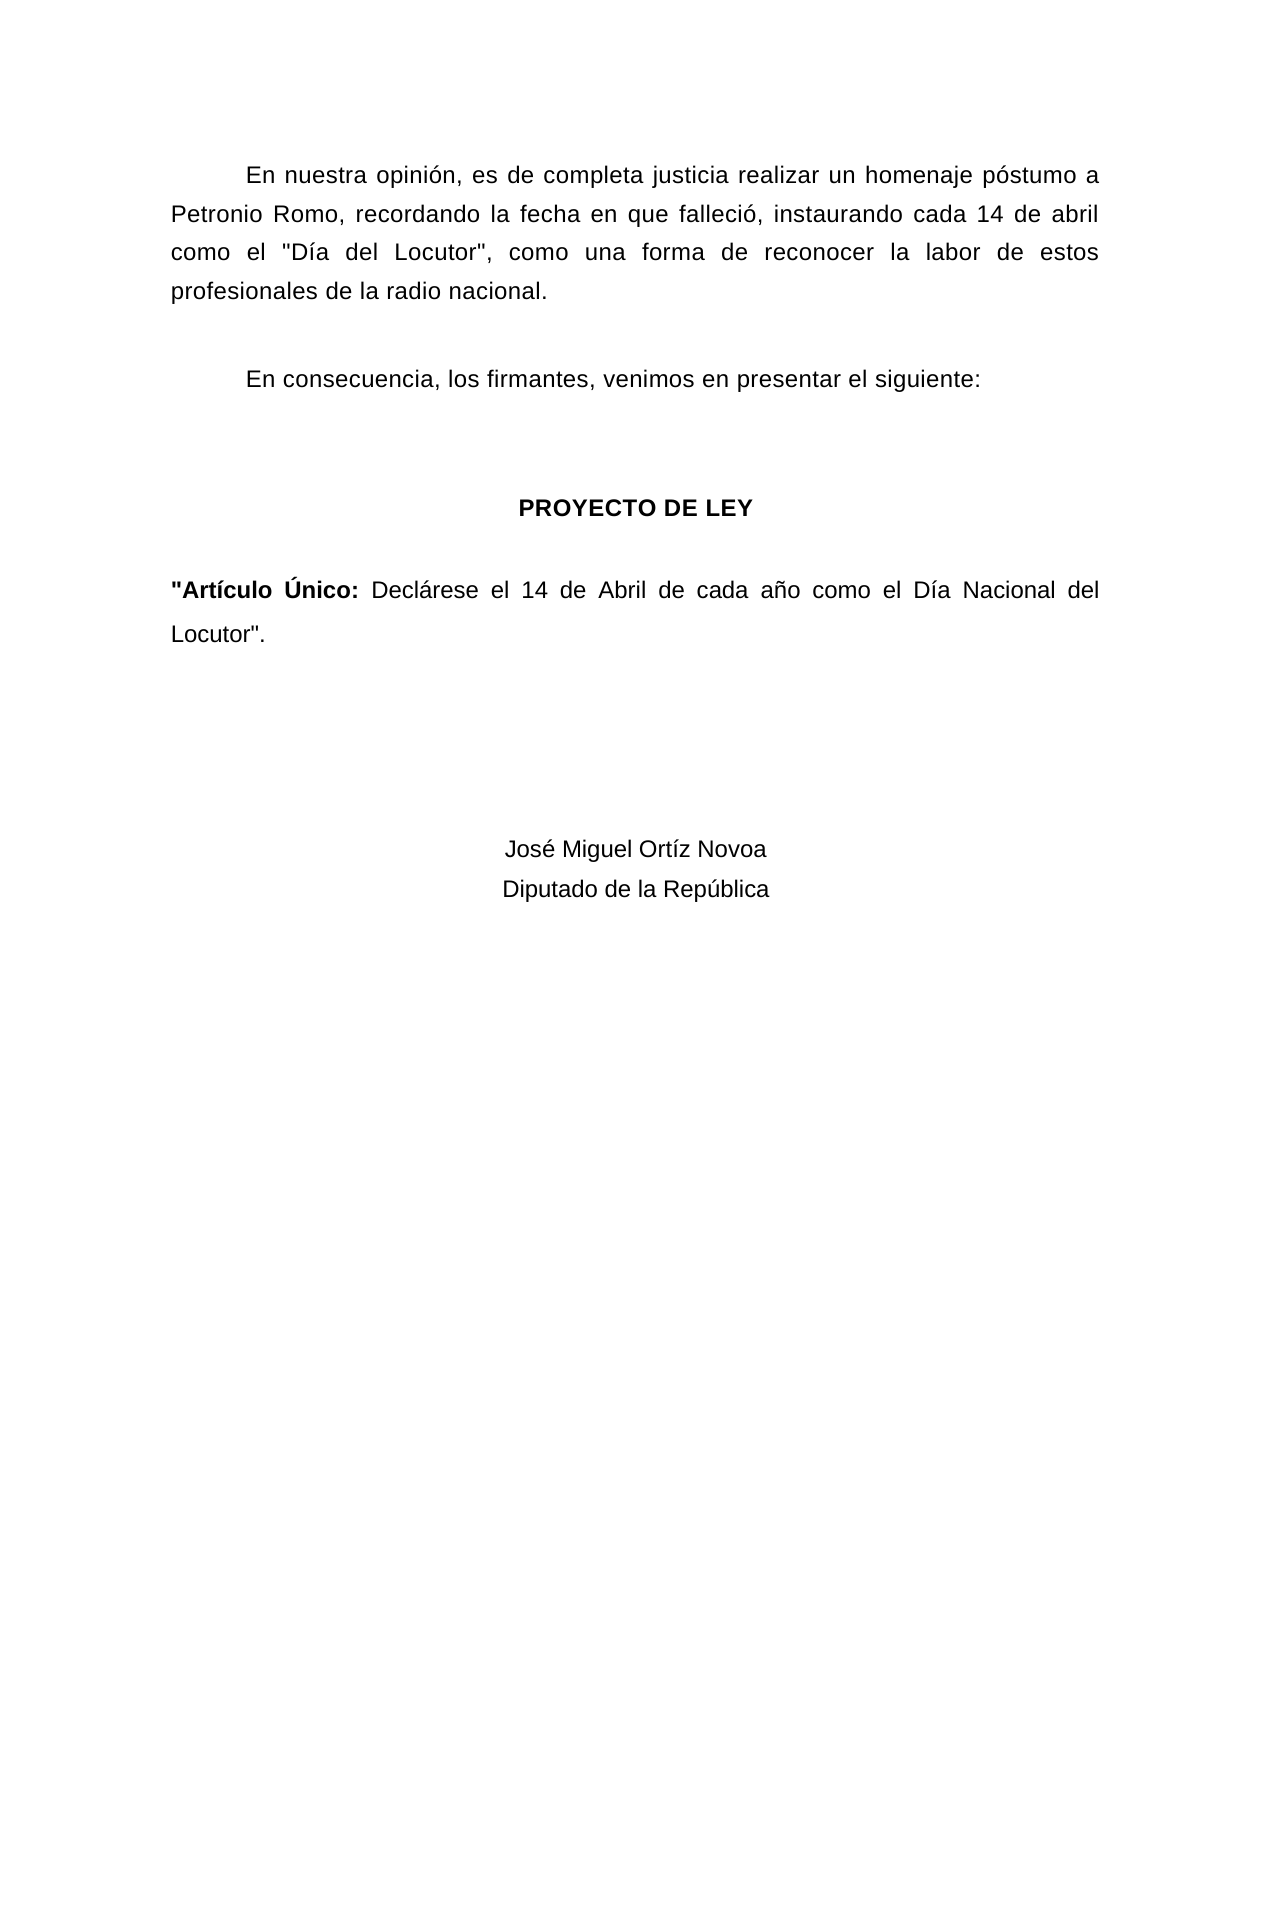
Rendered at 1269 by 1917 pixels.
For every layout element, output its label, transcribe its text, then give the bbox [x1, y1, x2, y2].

text En consecuencia, los firmantes, venimos en presentar el siguiente: [246, 365, 1101, 393]
text En nuestra opinión, es de completa justicia realizar un homenaje póstumo a Petronio Romo, recordando la fecha en que falleció, instaurando cada 14 de abril como el "Día del Locutor", como una forma de reconocer la labor de estos profesionales de la radio nacional. [171, 152, 1101, 307]
text Diputado de la República [171, 875, 1101, 902]
text "Artículo Único: Declárese el 14 de Abril de cada año como el Día Nacional del Locutor". [171, 562, 1101, 651]
text PROYECTO DE LEY [171, 494, 1101, 522]
text José Miguel Ortíz Novoa [171, 834, 1101, 862]
